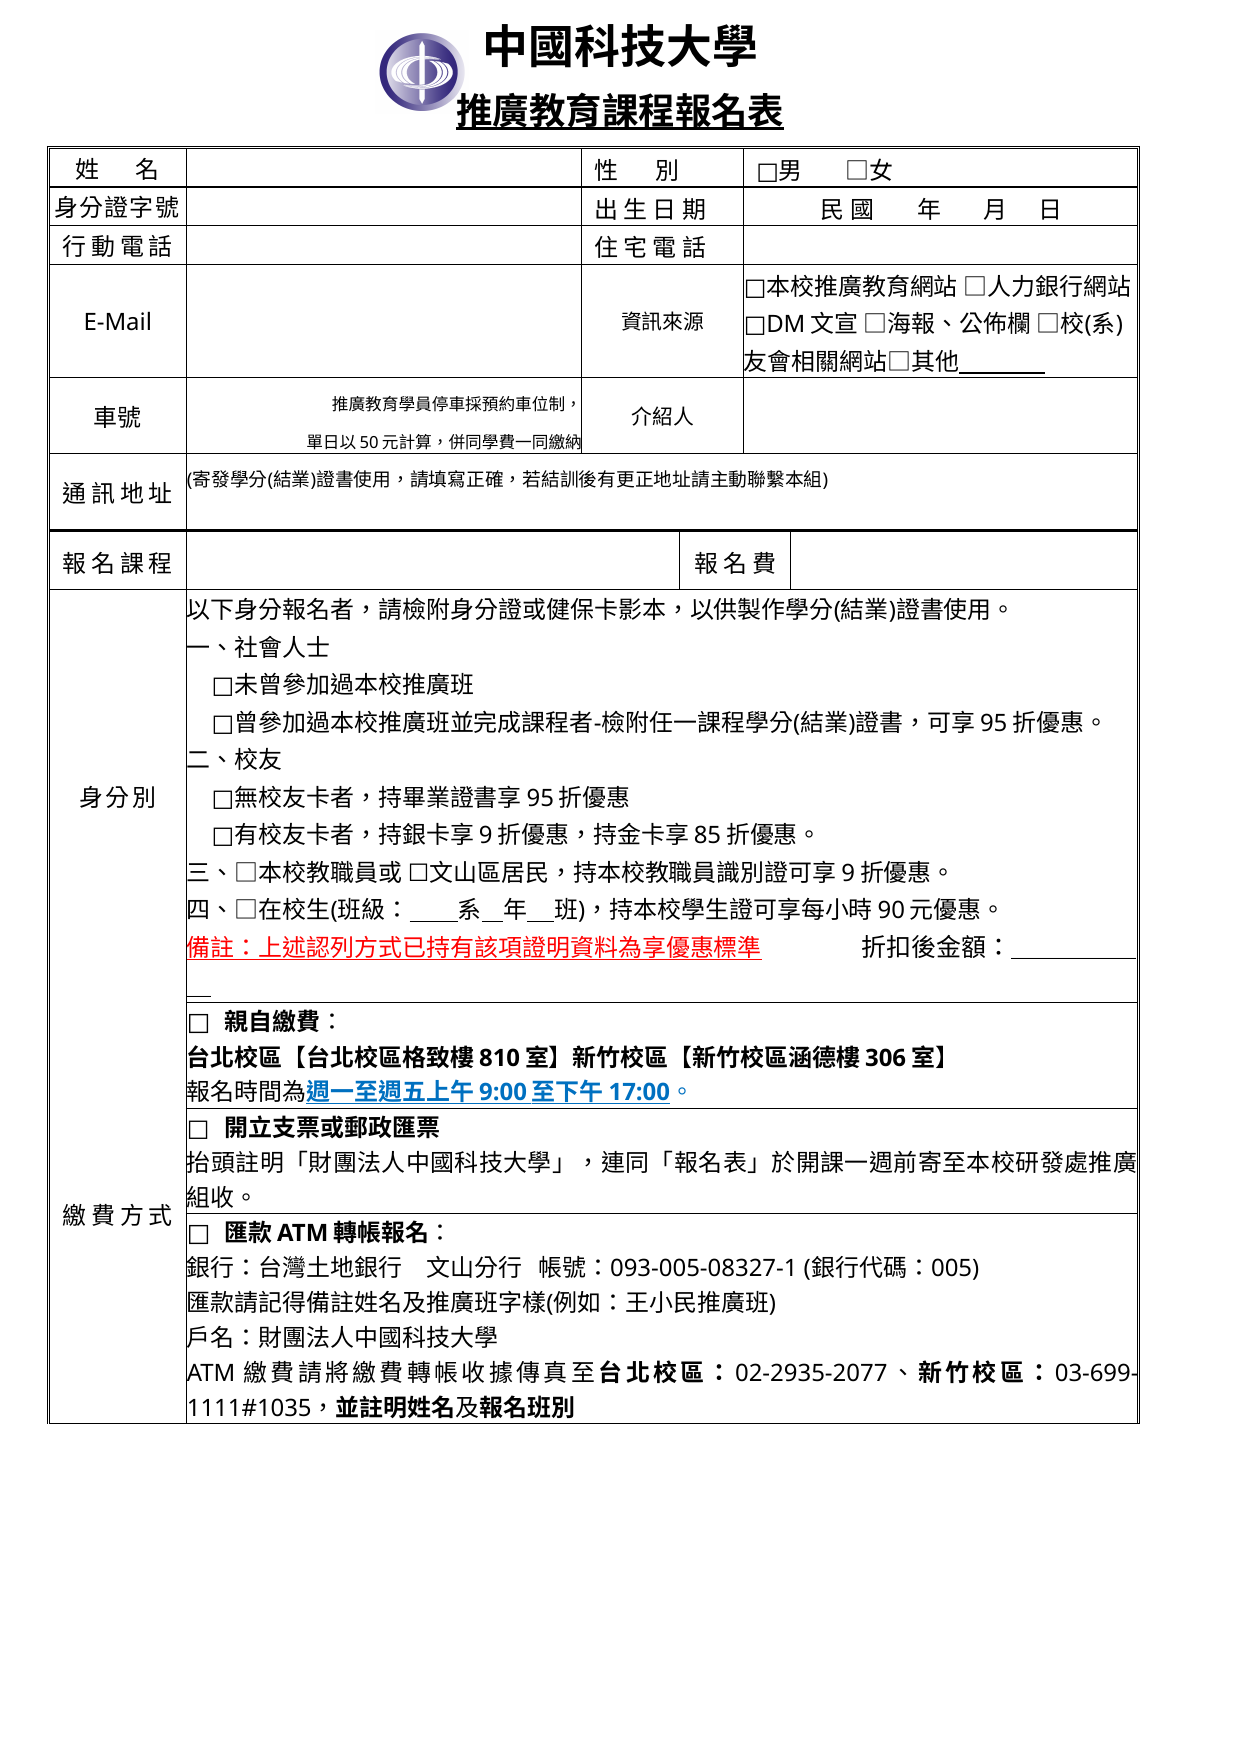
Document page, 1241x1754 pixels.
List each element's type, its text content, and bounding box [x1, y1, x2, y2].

table_cell [791, 532, 1137, 588]
table_header □男 □女 [744, 149, 1137, 186]
table_cell 報名課程 [50, 532, 186, 588]
table_cell [187, 188, 581, 225]
table_cell 繳費方式 [50, 1002, 186, 1423]
table_cell 通訊地址 [50, 454, 186, 529]
table_cell [187, 532, 679, 588]
table_header [187, 149, 581, 186]
table_cell 車號 [50, 378, 186, 453]
table_cell [187, 226, 581, 263]
table_cell 資訊來源 [582, 265, 743, 377]
text 推廣教育課程報名表 [75, 71, 1165, 146]
table_cell 介紹人 [582, 378, 743, 453]
table_cell 出 生 日 期 [582, 188, 743, 225]
table_header 性 別 [582, 149, 743, 186]
table_cell [187, 265, 581, 377]
table_cell 以下身分報名者，請檢附身分證或健保卡影本，以供製作學分(結業)證書使用。 一、社會人士 □未曾參加過本校推廣班 □曾參加過本校推廣班並完成課程者-檢附任一課程學分(結業)證書，可享95折優惠。 二、校友 □無校友卡者，持畢業證書享95折優惠 □有校友卡者，持銀卡享9折優惠，持金卡享85折優惠。 三、□本校教職員或 ☐文山區居民，持本校教職員識別證可享9折優惠。 四、□在校生(班級： 系 年 班)，持本校學生證可享每小時90元優惠。 備註：上述認列方式已持有該項證明資料為享優惠標準 折扣後金額：＿＿＿＿＿＿ [187, 590, 1137, 1002]
table_cell 推廣教育學員停車採預約車位制， 單日以50元計算，併同學費一同繳納 [187, 378, 581, 453]
table_cell 民國 年 月 日 [744, 188, 1137, 225]
table_cell (寄發學分(結業)證書使用，請填寫正確，若結訓後有更正地址請主動聯繫本組) [187, 454, 1137, 529]
table_header 姓 名 [50, 149, 186, 186]
table_cell 報名費 [680, 532, 790, 588]
table_cell 身分證字號 [50, 188, 186, 225]
table_cell 匯款ATM轉帳報名： 銀行：台灣土地銀行 文山分行 帳號：093-005-08327-1 (銀行代碼：005) 匯款請記得備註姓名及推廣班字樣(例如：王小民推廣班) 戶名：財團法人中國科技大學 ATM繳費請將繳費轉帳收據傳真至台北校區：02-2935-2077、新竹校區：03-699-1111#1035，並註明姓名及報名班別 [187, 1214, 1137, 1423]
table_cell 開立支票或郵政匯票 抬頭註明「財團法人中國科技大學」，連同「報名表」於開課一週前寄至本校研發處推廣組收。 [187, 1109, 1137, 1213]
text 中國科技大學 [75, 33, 1165, 71]
table_cell [744, 378, 1137, 453]
table_cell 親自繳費： 台北校區【台北校區格致樓810室】新竹校區【新竹校區涵德樓306室】 報名時間為週一至週五上午9:00至下午17:00。 [187, 1003, 1137, 1108]
table_cell 行動電話 [50, 226, 186, 263]
table_cell 住 宅 電 話 [582, 226, 743, 263]
table_cell E-Mail [50, 265, 186, 377]
table_cell [744, 226, 1137, 263]
table_cell 身分別 [50, 590, 186, 1002]
table_cell □本校推廣教育網站 □人力銀行網站 □DM文宣 □海報、公佈欄 □校(系)友會相關網站□其他 [744, 265, 1137, 377]
